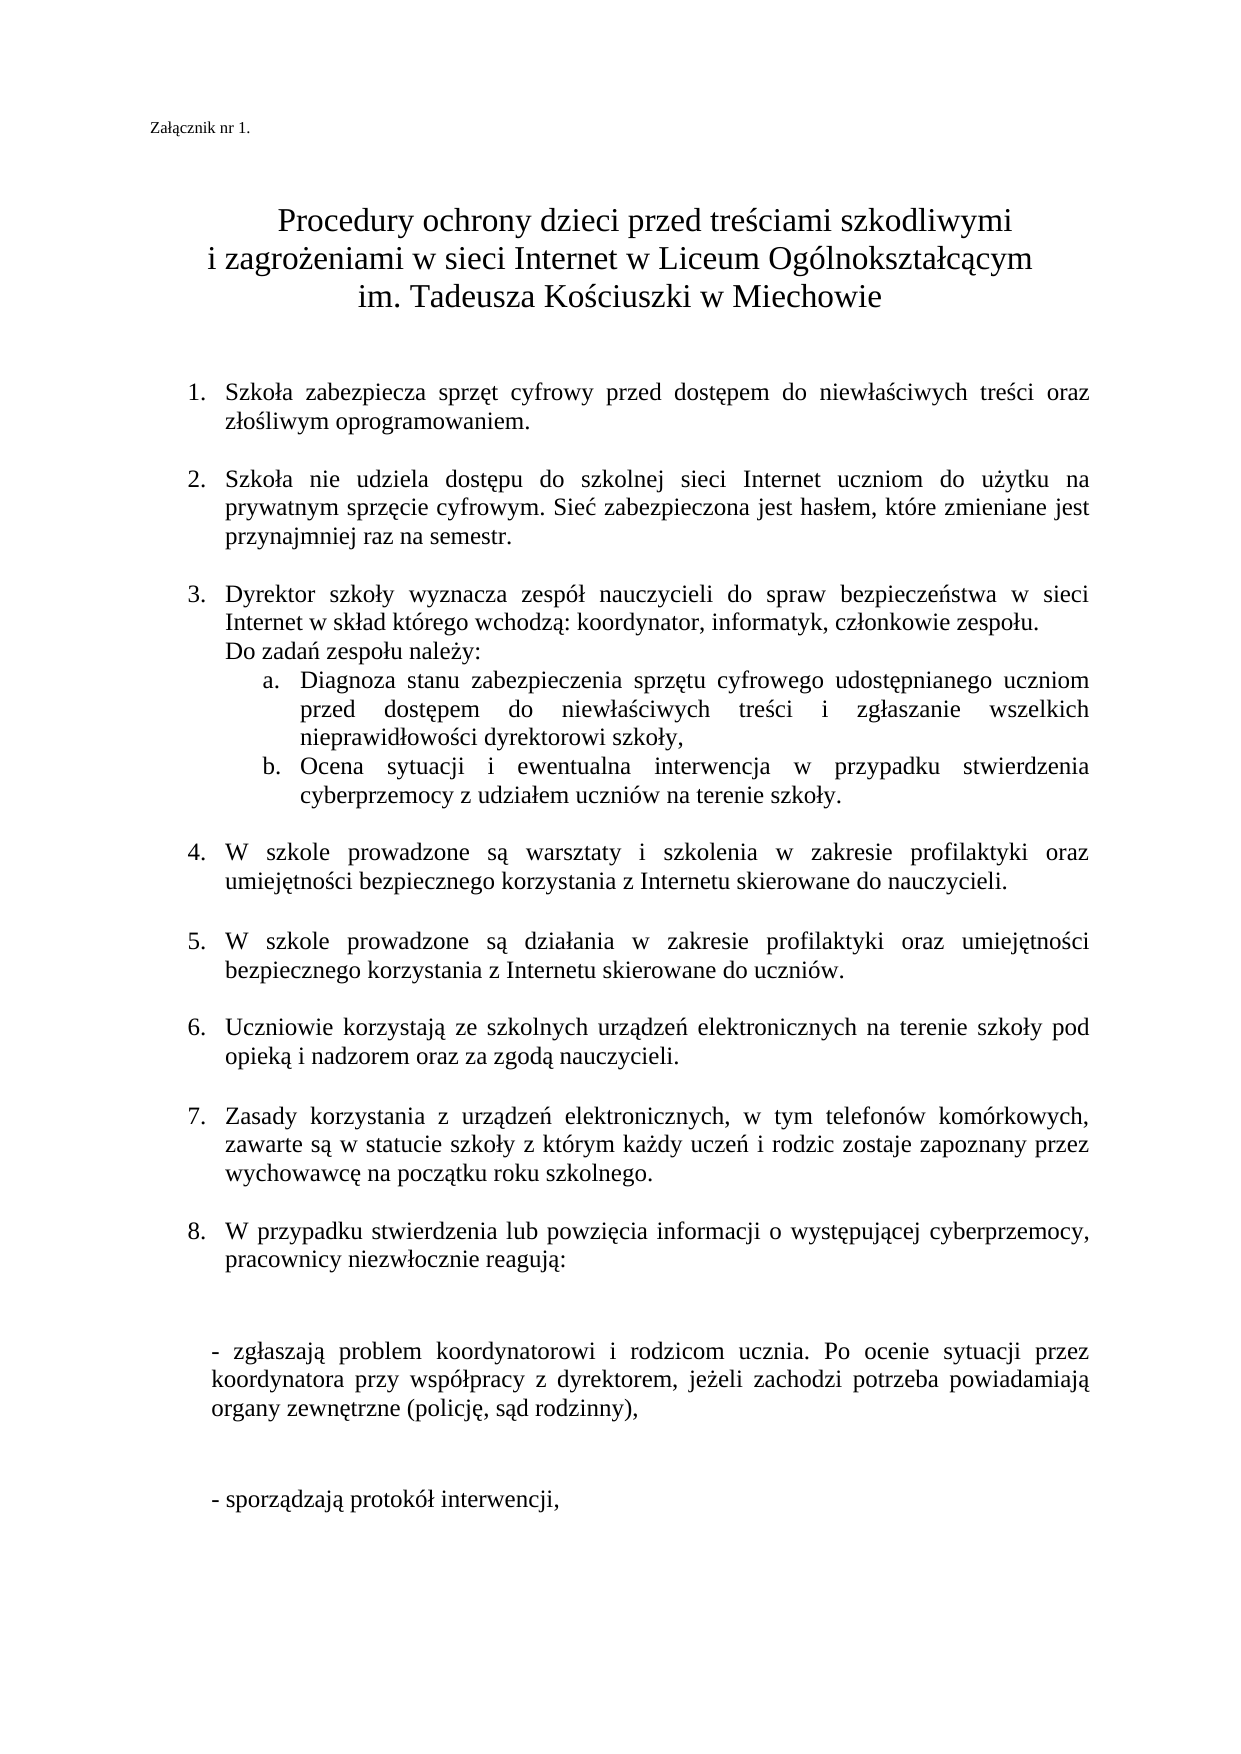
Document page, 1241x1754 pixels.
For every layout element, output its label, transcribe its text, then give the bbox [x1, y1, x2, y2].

list Do zadań zespołu należy: [225, 636, 1090, 665]
list Uczniowie korzystają ze szkolnych urządzeń elektronicznych na terenie szkoły pod opieką i nadzorem oraz za zgodą nauczycieli. [187, 1012, 1090, 1070]
list Ocena sytuacji i ewentualna interwencja w przypadku stwierdzenia cyberprzemocy z udziałem uczniów na terenie szkoły. [262, 751, 1090, 809]
text - zgłaszają problem koordynatorowi i rodzicom ucznia. Po ocenie sytuacji przez koordynatora przy współpracy z dyrektorem, jeżeli zachodzi potrzeba powiadamiają organy zewnętrzne (policję, sąd rodzinny), [211, 1336, 1090, 1422]
text - sporządzają protokół interwencji, [211, 1484, 1090, 1513]
text Załącznik nr 1. [150, 118, 1090, 137]
list Szkoła zabezpiecza sprzęt cyfrowy przed dostępem do niewłaściwych treści oraz złośliwym oprogramowaniem. [187, 377, 1090, 435]
text Procedury ochrony dzieci przed treściami szkodliwymi i zagrożeniami w sieci Internet w Liceum Ogólnokształcącym im. Tadeusza Kościuszki w Miechowie [150, 200, 1090, 315]
list W przypadku stwierdzenia lub powzięcia informacji o występującej cyberprzemocy, pracownicy niezwłocznie reagują: [187, 1216, 1090, 1273]
list Zasady korzystania z urządzeń elektronicznych, w tym telefonów komórkowych, zawarte są w statucie szkoły z którym każdy uczeń i rodzic zostaje zapoznany przez wychowawcę na początku roku szkolnego. [187, 1101, 1090, 1187]
list W szkole prowadzone są działania w zakresie profilaktyki oraz umiejętności bezpiecznego korzystania z Internetu skierowane do uczniów. [187, 926, 1090, 983]
list Diagnoza stanu zabezpieczenia sprzętu cyfrowego udostępnianego uczniom przed dostępem do niewłaściwych treści i zgłaszanie wszelkich nieprawidłowości dyrektorowi szkoły, [262, 665, 1090, 751]
list W szkole prowadzone są warsztaty i szkolenia w zakresie profilaktyki oraz umiejętności bezpiecznego korzystania z Internetu skierowane do nauczycieli. [187, 837, 1090, 895]
list Szkoła nie udziela dostępu do szkolnej sieci Internet uczniom do użytku na prywatnym sprzęcie cyfrowym. Sieć zabezpieczona jest hasłem, które zmieniane jest przynajmniej raz na semestr. [187, 464, 1090, 550]
list Dyrektor szkoły wyznacza zespół nauczycieli do spraw bezpieczeństwa w sieci Internet w skład którego wchodzą: koordynator, informatyk, członkowie zespołu. [187, 579, 1090, 636]
